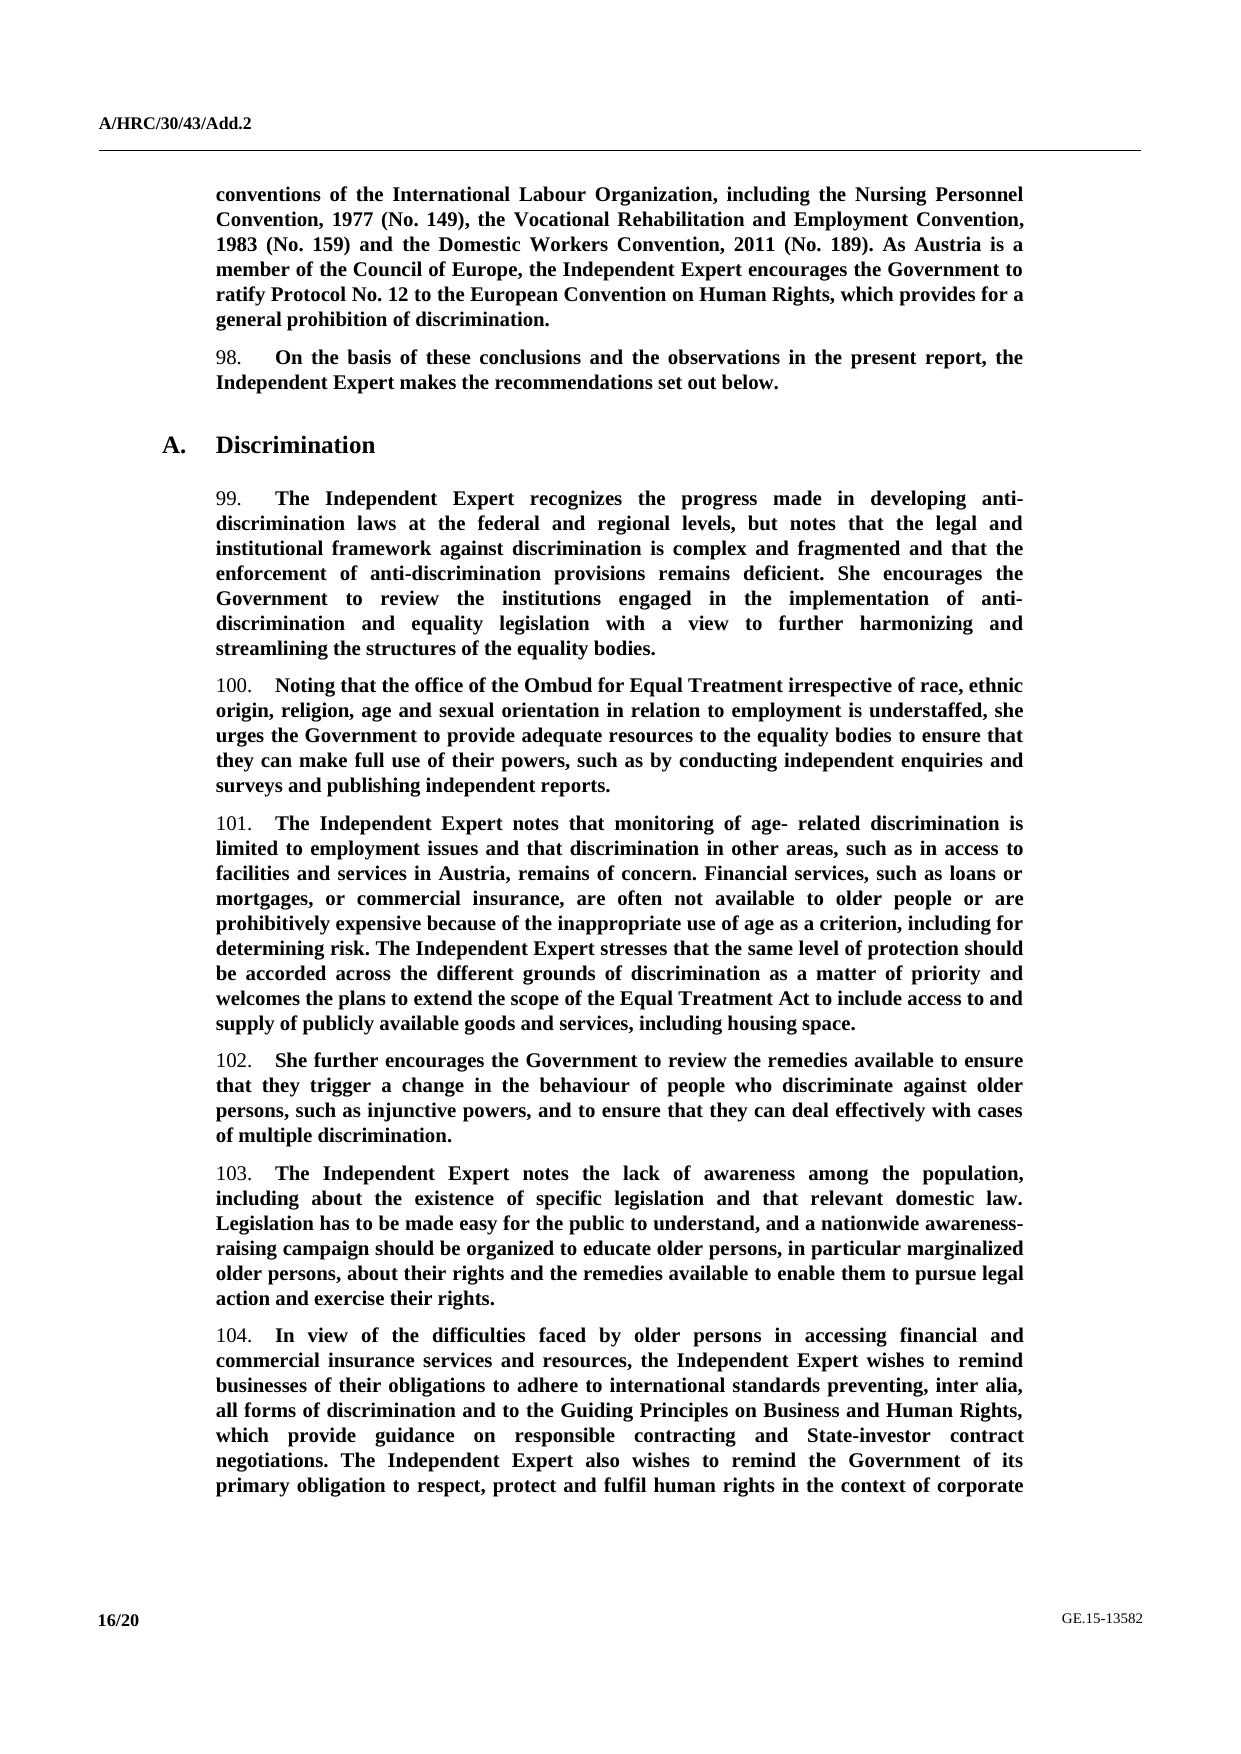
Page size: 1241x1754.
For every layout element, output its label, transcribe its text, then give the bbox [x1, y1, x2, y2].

list She further encourages the Government to review the remedies available to ensure that they trigger a change in the behaviour of people who discriminate against older persons, such as injunctive powers, and to ensure that they can deal effectively with cases of multiple discrimination. [216, 1047, 1024, 1147]
list On the basis of these conclusions and the observations in the present report, the Independent Expert makes the recommendations set out below. [216, 344, 1024, 394]
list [216, 1322, 1024, 1497]
list The Independent Expert notes the lack of awareness among the population, including about the existence of specific legislation and that relevant domestic law. Legislation has to be made easy for the public to understand, and a nationwide awareness-raising campaign should be organized to educate older persons, in particular marginalized older persons, about their rights and the remedies available to enable them to pursue legal action and exercise their rights. [216, 1159, 1024, 1309]
list The Independent Expert recognizes the progress made in developing anti-discrimination laws at the federal and regional levels, but notes that the legal and institutional framework against discrimination is complex and fragmented and that the enforcement of anti-discrimination provisions remains deficient. She encourages the Government to review the institutions engaged in the implementation of anti-discrimination and equality legislation with a view to further harmonizing and streamlining the structures of the equality bodies. [216, 484, 1024, 659]
list Noting that the office of the Ombud for Equal Treatment irrespective of race, ethnic origin, religion, age and sexual orientation in relation to employment is understaffed, she urges the Government to provide adequate resources to the equality bodies to ensure that they can make full use of their powers, such as by conducting independent enquiries and surveys and publishing independent reports. [216, 672, 1024, 797]
text A. Discrimination [97, 431, 1024, 459]
list The Independent Expert notes that monitoring of age- related discrimination is limited to employment issues and that discrimination in other areas, such as in access to facilities and services in Austria, remains of concern. Financial services, such as loans or mortgages, or commercial insurance, are often not available to older people or are prohibitively expensive because of the inappropriate use of age as a criterion, including for determining risk. The Independent Expert stresses that the same level of protection should be accorded across the different grounds of discrimination as a matter of priority and welcomes the plans to extend the scope of the Equal Treatment Act to include access to and supply of publicly available goods and services, including housing space. [216, 809, 1024, 1034]
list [216, 181, 1024, 331]
